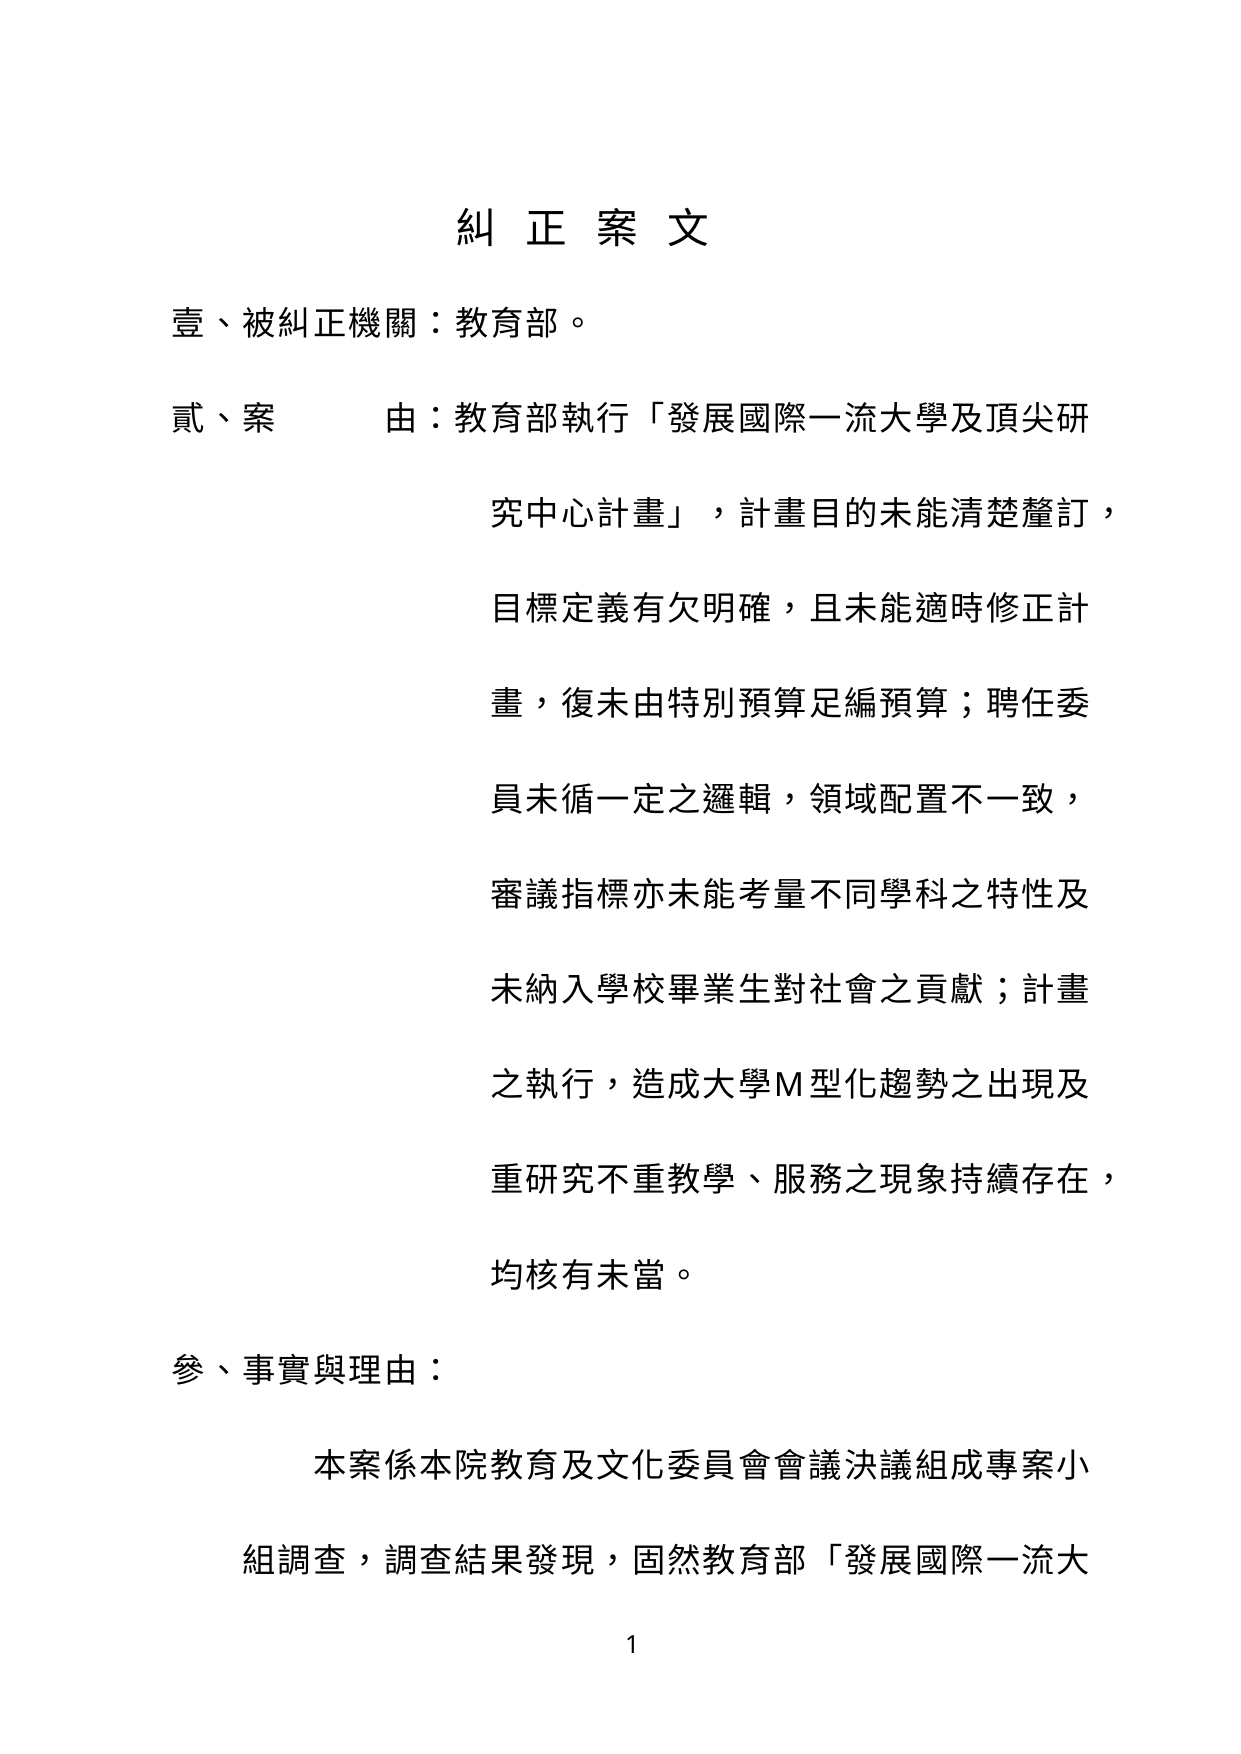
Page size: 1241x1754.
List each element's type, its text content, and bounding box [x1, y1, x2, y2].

subtitle 被糾正機關：教育部。 [171, 273, 1092, 368]
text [242, 1415, 1092, 1606]
subtitle 事實與理由： [171, 1320, 1092, 1415]
text 糾正案文 [419, 178, 1092, 273]
subtitle 案 由：教育部執行「發展國際一流大學及頂尖研究中心計畫」，計畫目的未能清楚釐訂，目標定義有欠明確，且未能適時修正計畫，復未由特別預算足編預算；聘任委員未循一定之邏輯，領域配置不一致，審議指標亦未能考量不同學科之特性及未納入學校畢業生對社會之貢獻；計畫之執行，造成大學M型化趨勢之出現及重研究不重教學、服務之現象持續存在，均核有未當。 [171, 368, 1092, 1320]
